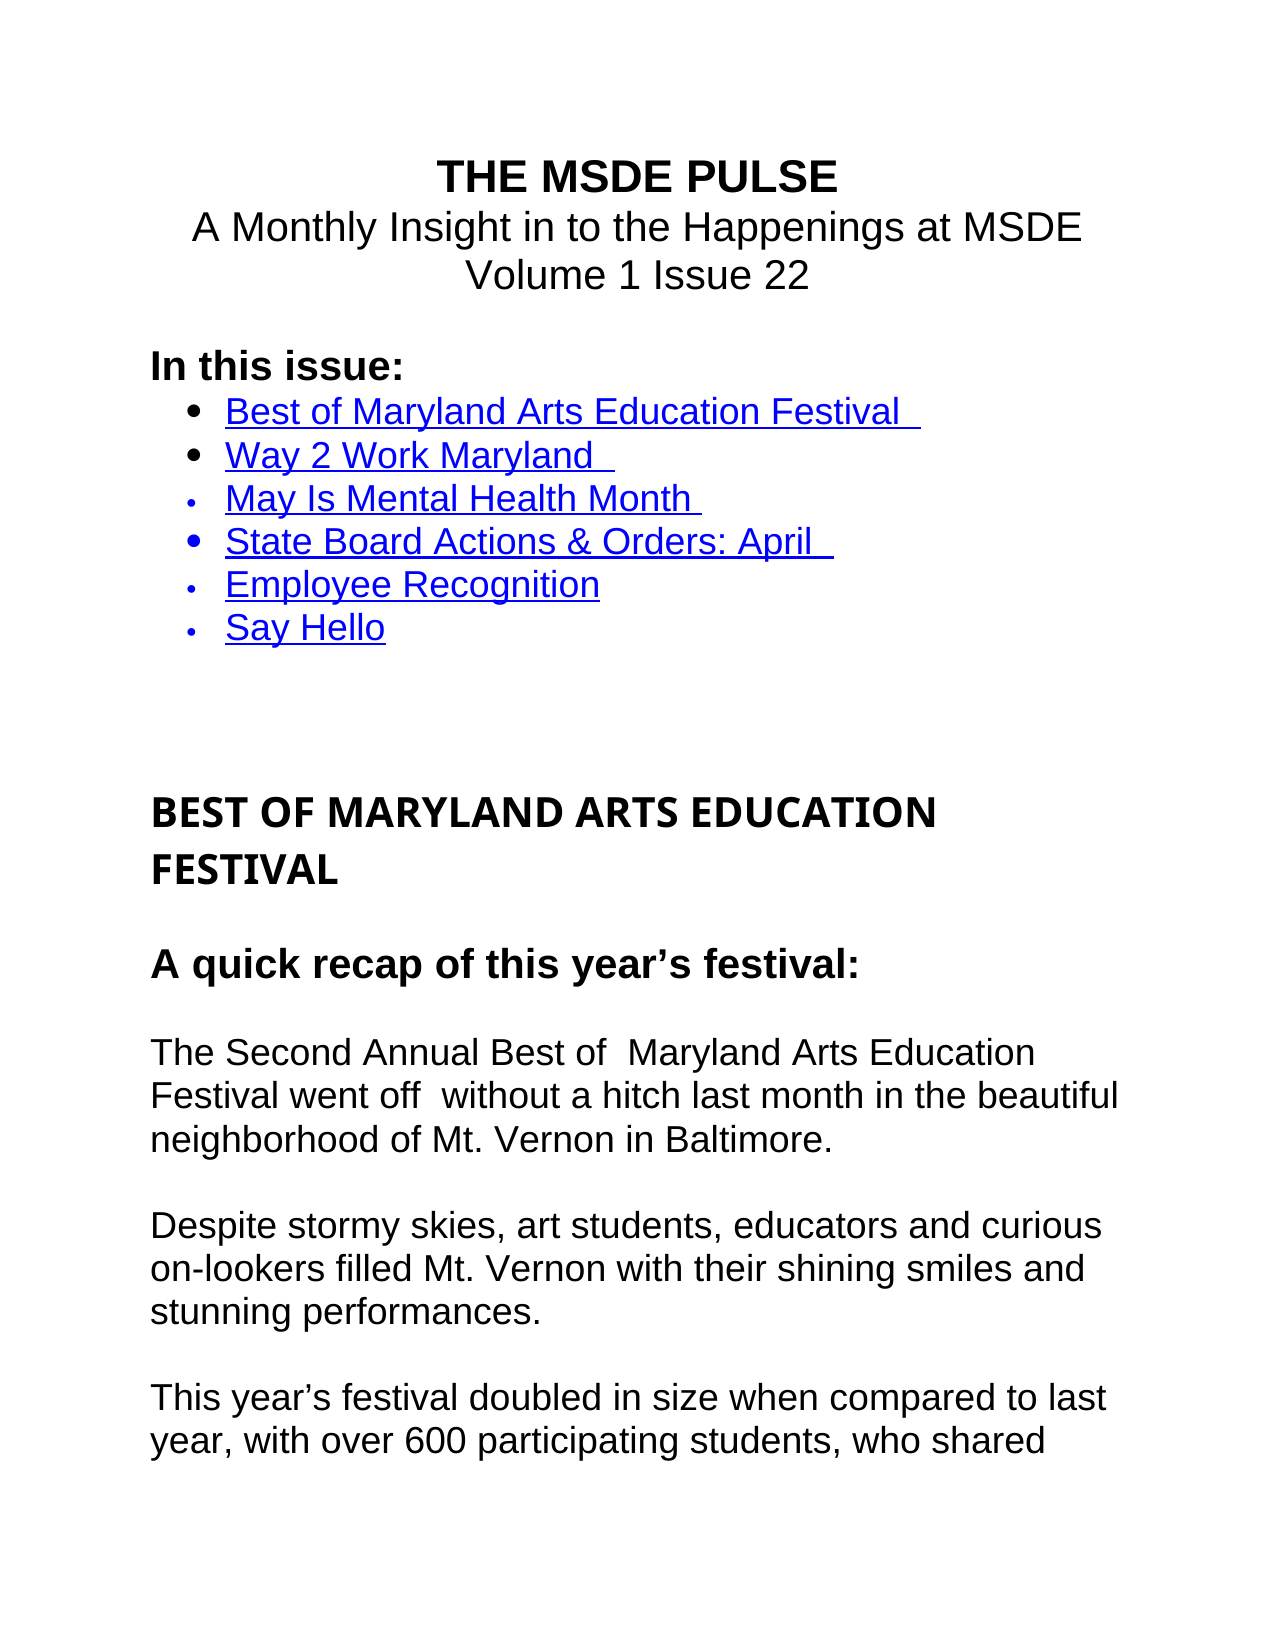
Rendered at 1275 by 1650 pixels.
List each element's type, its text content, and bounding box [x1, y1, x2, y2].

text Despite stormy skies, art students, educators and curious on-lookers filled Mt. Vernon with their shining smiles and stunning performances. [150, 1203, 1125, 1332]
subtitle Best of Maryland arts education festival [150, 783, 1125, 896]
text The Second Annual Best of Maryland Arts Education Festival went off without a hitch last month in the beautiful neighborhood of Mt. Vernon in Baltimore. [150, 1031, 1125, 1160]
list Employee Recognition [187, 562, 1125, 606]
list Best of Maryland Arts Education Festival [187, 389, 1125, 433]
list Way 2 Work Maryland [187, 433, 1125, 476]
list May Is Mental Health Month [187, 476, 1125, 519]
subtitle THE MSDE PULSE [150, 150, 1125, 203]
list Say Hello [187, 606, 1125, 649]
subtitle Volume 1 Issue 22 [150, 251, 1125, 298]
subtitle A Monthly Insight in to the Happenings at MSDE [150, 203, 1125, 251]
list State Board Actions & Orders: April [187, 519, 1125, 562]
subtitle In this issue: [150, 342, 1125, 389]
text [150, 1376, 1125, 1462]
subtitle A quick recap of this year’s festival: [150, 939, 1125, 987]
